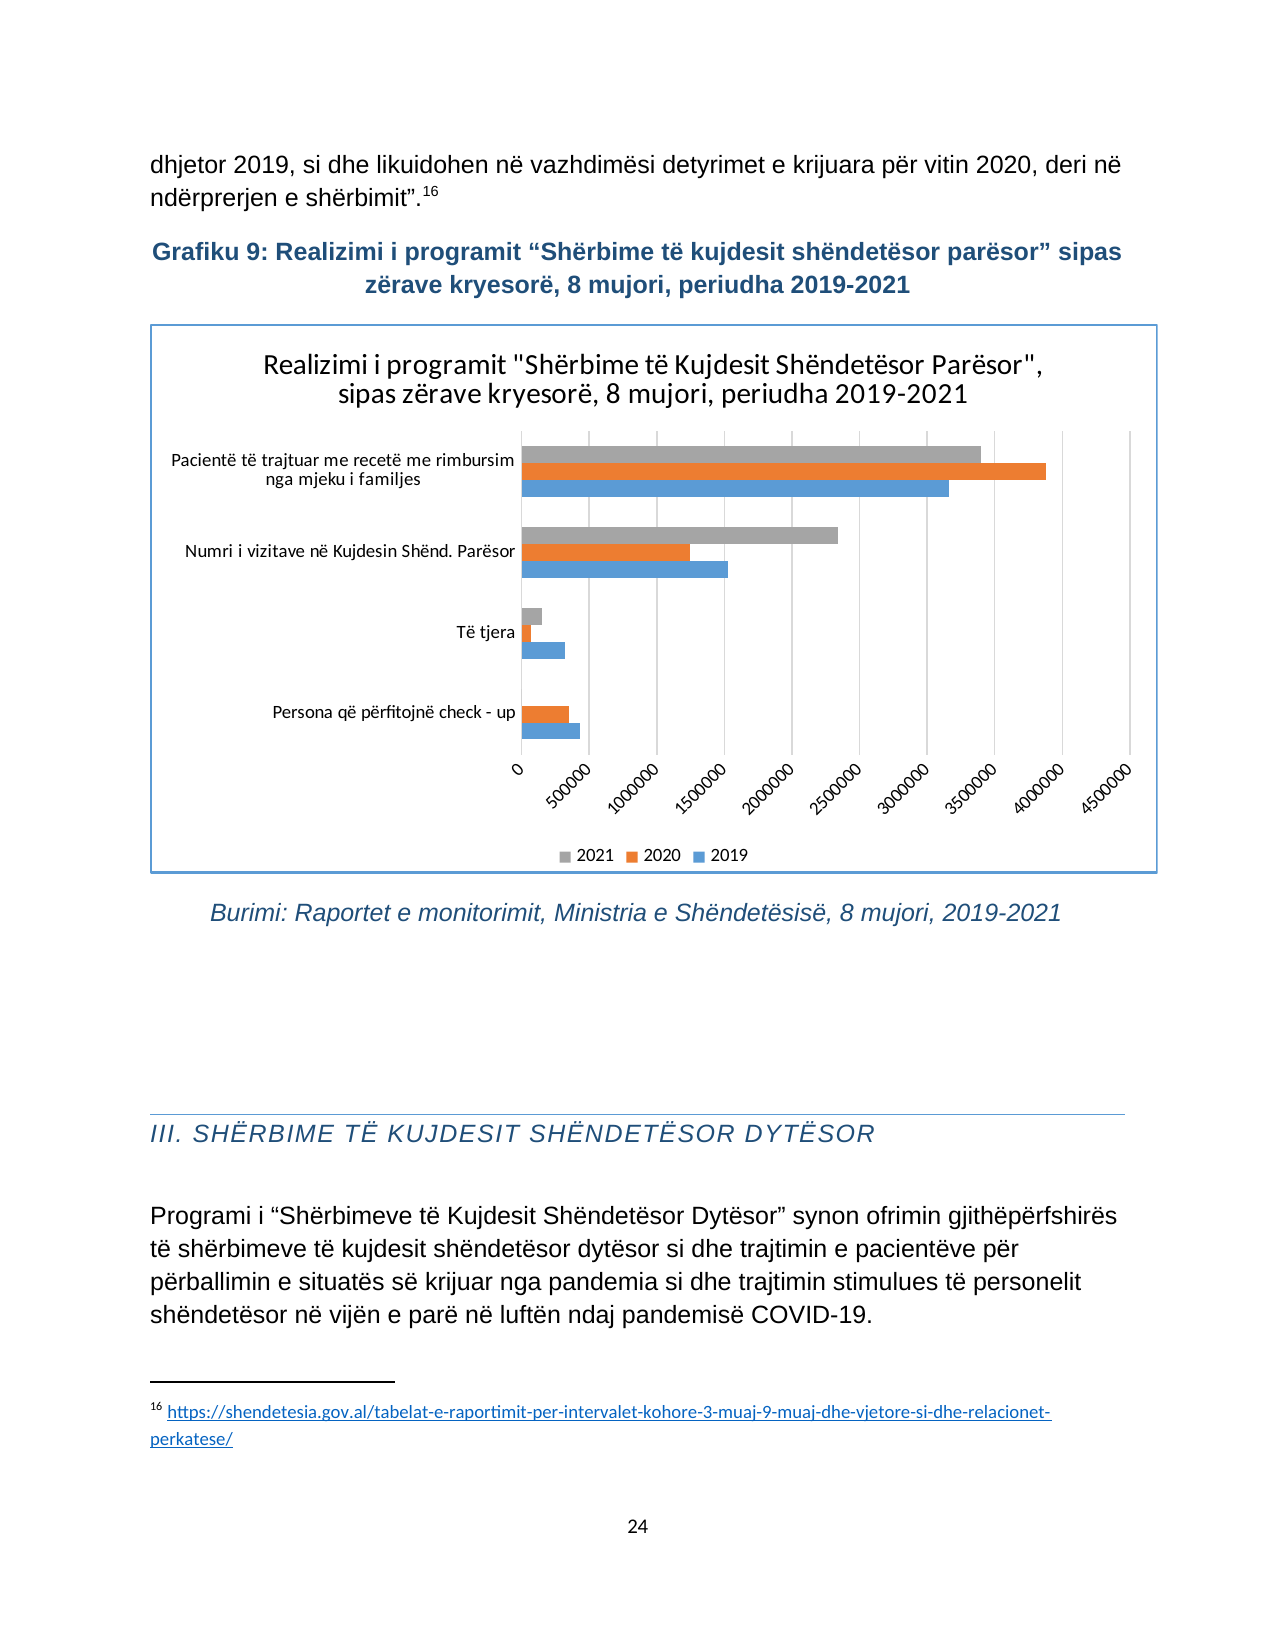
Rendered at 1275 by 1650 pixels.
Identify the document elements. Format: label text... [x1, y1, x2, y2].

text Programi i “Shërbimeve të Kujdesit Shëndetësor Dytësor” synon ofrimin gjithëpërfshirës të shërbimeve të kujdesit shëndetësor dytësor si dhe trajtimin e pacientëve për përballimin e situatës së krijuar nga pandemia si dhe trajtimin stimulues të personelit shëndetësor në vijën e parë në luftën ndaj pandemisë COVID-19. [150, 1201, 1125, 1329]
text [150, 150, 1125, 212]
subtitle III. Shërbime të Kujdesit Shëndetësor Dytësor [150, 1115, 1125, 1148]
text Burimi: Raportet e monitorimit, Ministria e Shëndetësisë, 8 mujori, 2019-2021 [150, 898, 1125, 927]
text Grafiku 9: Realizimi i programit “Shërbime të kujdesit shëndetësor parësor” sipas zërave kryesorë, 8 mujori, periudha 2019-2021 [150, 237, 1125, 299]
